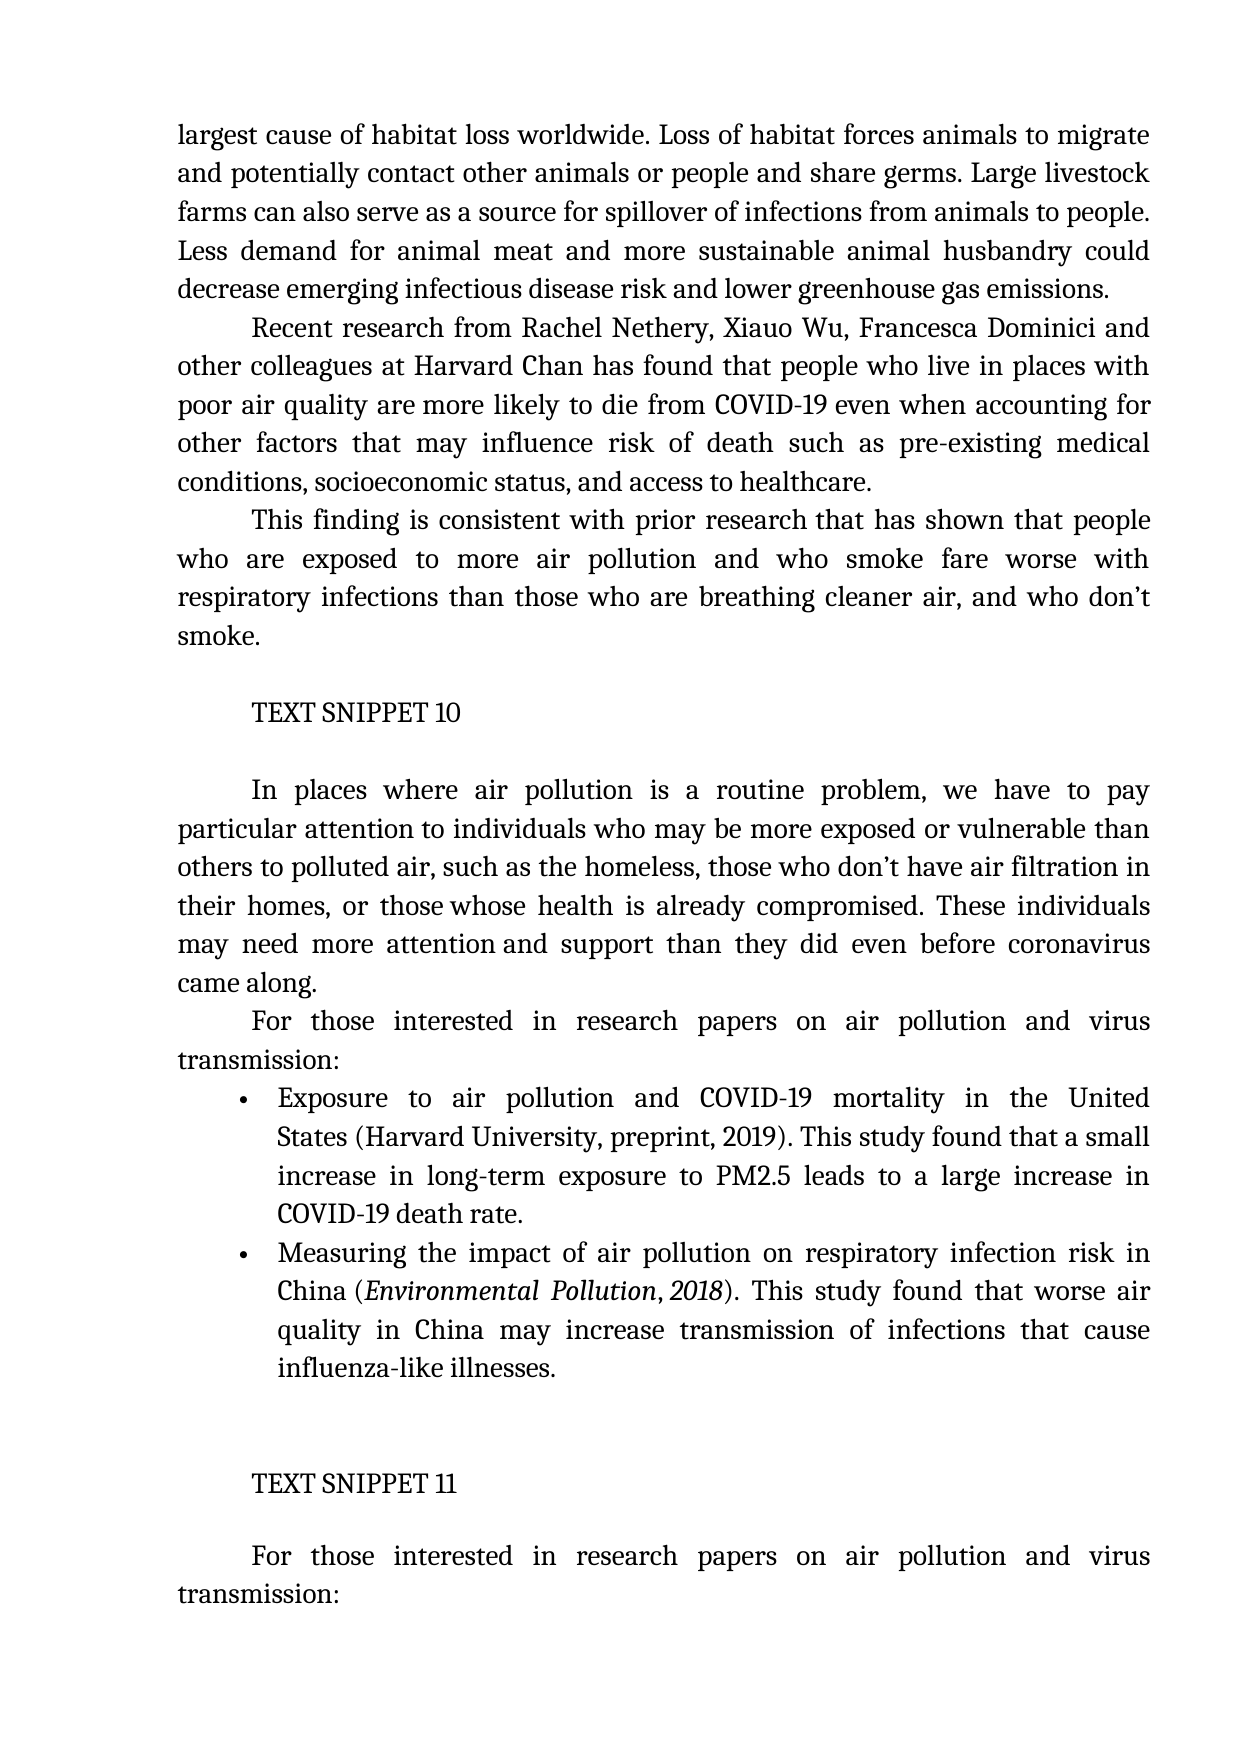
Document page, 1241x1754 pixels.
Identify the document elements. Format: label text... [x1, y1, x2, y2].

text For those interested in research papers on air pollution and virus transmission: [177, 1004, 1152, 1077]
text For those interested in research papers on air pollution and virus transmission: [177, 1539, 1152, 1611]
list Exposure to air pollution and COVID-19 mortality in the United States (Harvard University, preprint, 2019). This study found that a small increase in long-term exposure to PM2.5 leads to a large increase in COVID-19 death rate. [240, 1082, 1152, 1231]
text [177, 118, 1152, 306]
text TEXT SNIPPET 11 [177, 1467, 1152, 1501]
text Recent research from Rachel Nethery, Xiauo Wu, Francesca Dominici and other colleagues at Harvard Chan has found that people who live in places with poor air quality are more likely to die from COVID-19 even when accounting for other factors that may influence risk of death such as pre-existing medical conditions, socioeconomic status, and access to healthcare. [177, 311, 1152, 498]
text In places where air pollution is a routine problem, we have to pay particular attention to individuals who may be more exposed or vulnerable than others to polluted air, such as the homeless, those who don’t have air filtration in their homes, or those whose health is already compromised. These individuals may need more attention and support than they did even before coronavirus came along. [177, 773, 1152, 999]
text This finding is consistent with prior research that has shown that people who are exposed to more air pollution and who smoke fare worse with respiratory infections than those who are breathing cleaner air, and who don’t smoke. [177, 503, 1152, 653]
list Measuring the impact of air pollution on respiratory infection risk in China (Environmental Pollution, 2018). This study found that worse air quality in China may increase transmission of infections that cause influenza-like illnesses. [240, 1236, 1152, 1385]
text TEXT SNIPPET 10 [177, 696, 1152, 730]
